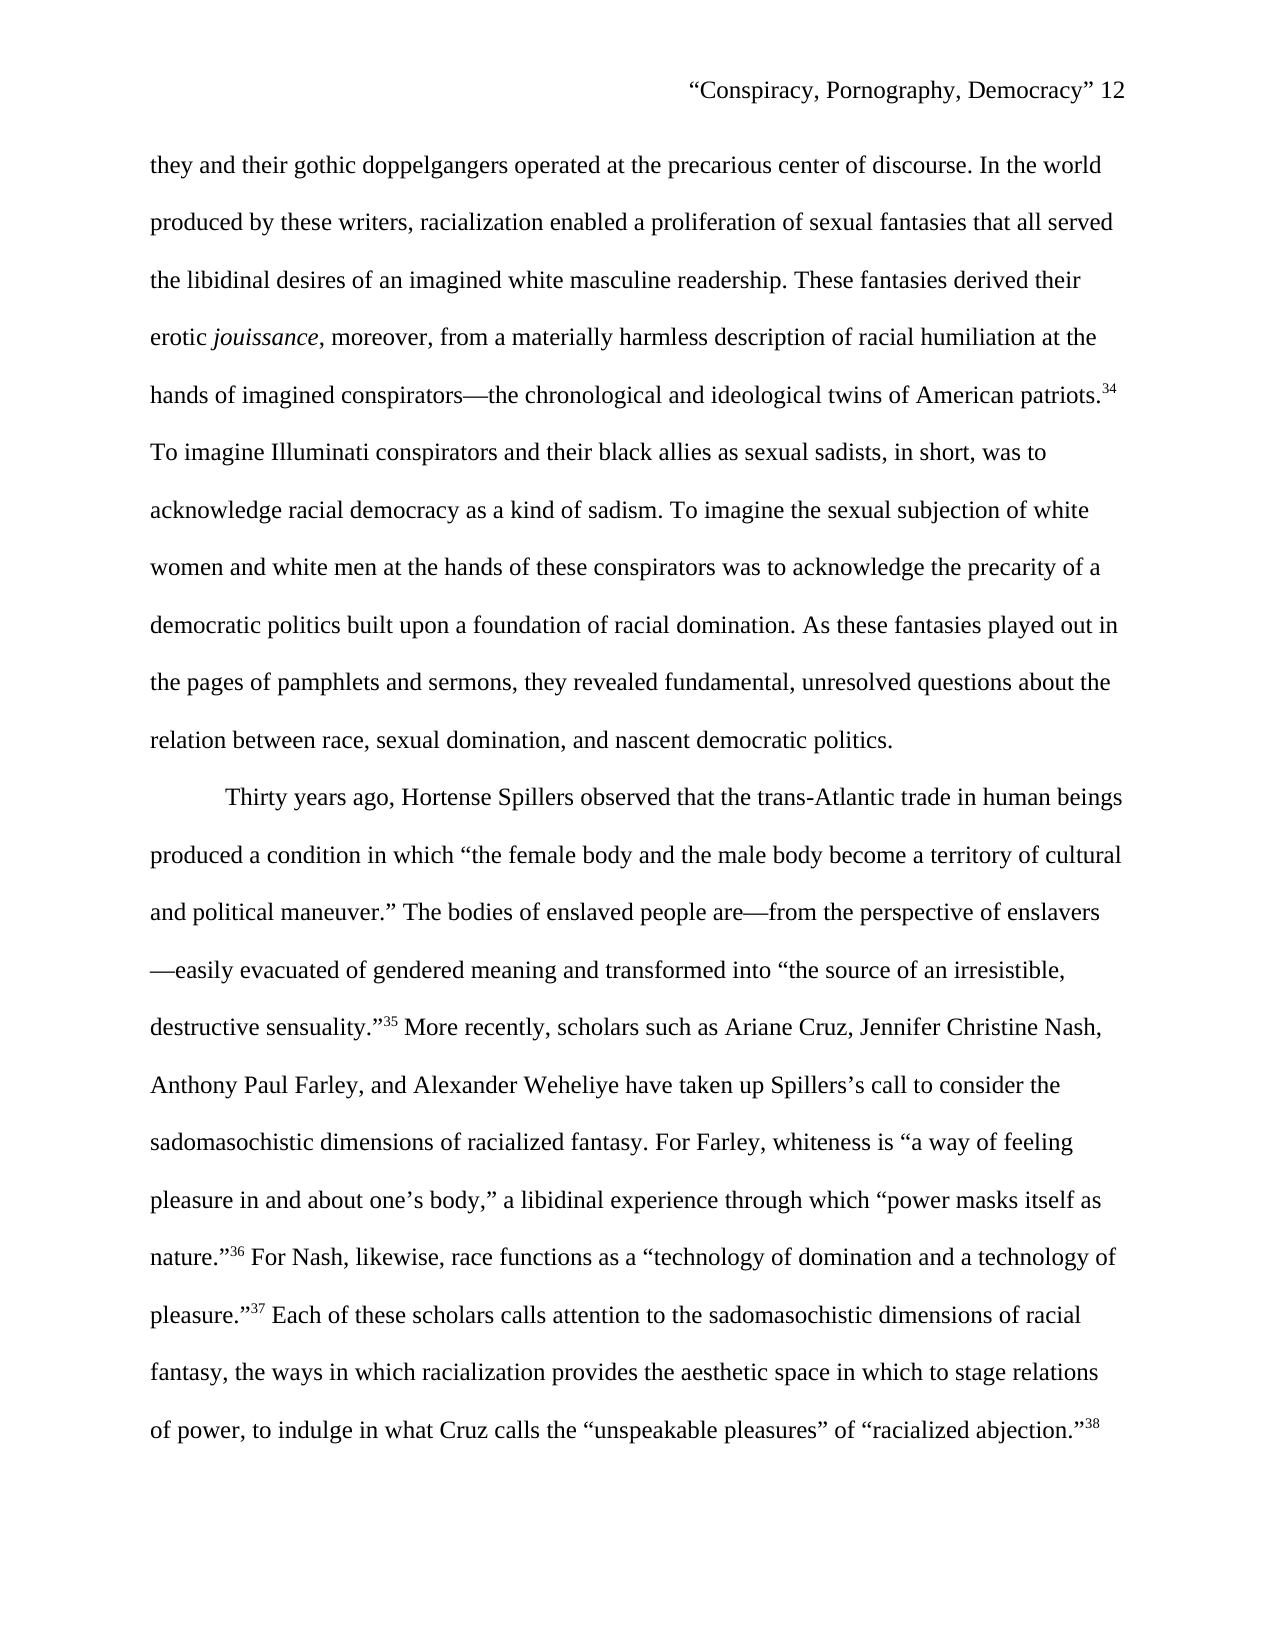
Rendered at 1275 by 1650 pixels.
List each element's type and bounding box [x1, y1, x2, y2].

text [150, 782, 1125, 1444]
text [150, 150, 1125, 754]
